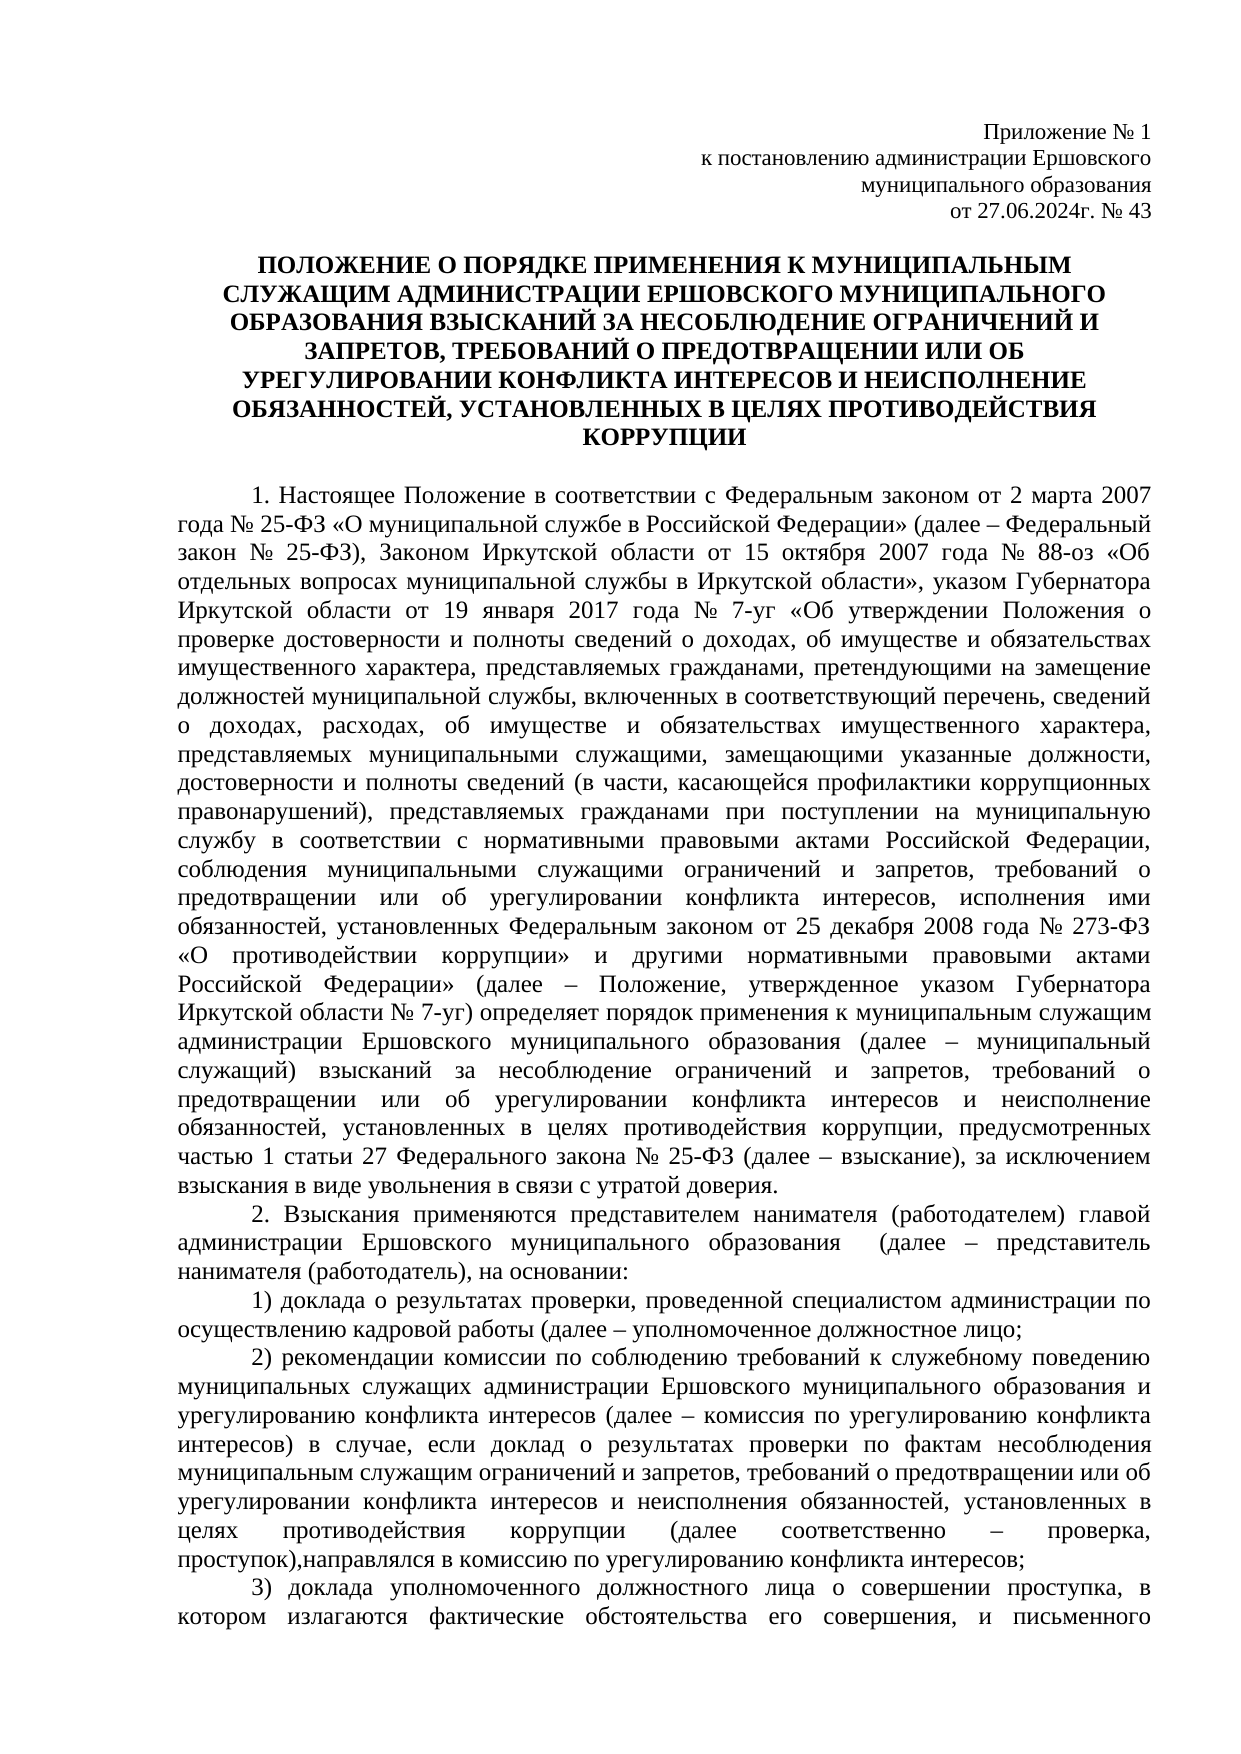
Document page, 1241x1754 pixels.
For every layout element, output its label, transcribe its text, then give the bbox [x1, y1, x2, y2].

text от 27.06.2024г. № 43 [177, 197, 1152, 223]
text Приложение № 1 [177, 118, 1152, 144]
text муниципального образования [177, 171, 1152, 197]
text 2) рекомендации комиссии по соблюдению требований к служебному поведению муниципальных служащих администрации Ершовского муниципального образования и урегулированию конфликта интересов (далее – комиссия по урегулированию конфликта интересов) в случае, если доклад о результатах проверки по фактам несоблюдения муниципальным служащим ограничений и запретов, требований о предотвращении или об урегулировании конфликта интересов и неисполнения обязанностей, установленных в целях противодействия коррупции (далее соответственно – проверка, проступок),направлялся в комиссию по урегулированию конфликта интересов; [177, 1342, 1152, 1572]
text к постановлению администрации Ершовского [177, 144, 1152, 171]
text ПОЛОЖЕНИЕ О ПОРЯДКЕ ПРИМЕНЕНИЯ К МУНИЦИПАЛЬНЫМ СЛУЖАЩИМ АДМИНИСТРАЦИИ ершовского муниципального образования ВЗЫСКАНИЙ ЗА НЕСОБЛЮДЕНИЕ ОГРАНИЧЕНИЙ И ЗАПРЕТОВ, ТРЕБОВАНИЙ О ПРЕДОТВРАЩЕНИИ ИЛИ ОБ УРЕГУЛИРОВАНИИ КОНФЛИКТА ИНТЕРЕСОВ И НЕИСПОЛНЕНИЕ ОБЯЗАННОСТЕЙ, УСТАНОВЛЕННЫХ В ЦЕЛЯХ ПРОТИВОДЕЙСТВИЯ КОРРУПЦИИ [177, 250, 1152, 451]
text 1) доклада о результатах проверки, проведенной специалистом администрации по осуществлению кадровой работы (далее – уполномоченное должностное лицо; [177, 1285, 1152, 1342]
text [177, 1572, 1152, 1630]
text 1. Настоящее Положение в соответствии с Федеральным законом от 2 марта 2007 года № 25-ФЗ «О муниципальной службе в Российской Федерации» (далее – Федеральный закон № 25-ФЗ), Законом Иркутской области от 15 октября 2007 года № 88-оз «Об отдельных вопросах муниципальной службы в Иркутской области», указом Губернатора Иркутской области от 19 января 2017 года № 7-уг «Об утверждении Положения о проверке достоверности и полноты сведений о доходах, об имуществе и обязательствах имущественного характера, представляемых гражданами, претендующими на замещение должностей муниципальной службы, включенных в соответствующий перечень, сведений о доходах, расходах, об имуществе и обязательствах имущественного характера, представляемых муниципальными служащими, замещающими указанные должности, достоверности и полноты сведений (в части, касающейся профилактики коррупционных правонарушений), представляемых гражданами при поступлении на муниципальную службу в соответствии с нормативными правовыми актами Российской Федерации, соблюдения муниципальными служащими ограничений и запретов, требований о предотвращении или об урегулировании конфликта интересов, исполнения ими обязанностей, установленных Федеральным законом от 25 декабря 2008 года № 273-ФЗ «О противодействии коррупции» и другими нормативными правовыми актами Российской Федерации» (далее – Положение, утвержденное указом Губернатора Иркутской области № 7-уг) определяет порядок применения к муниципальным служащим администрации Ершовского муниципального образования (далее – муниципальный служащий) взысканий за несоблюдение ограничений и запретов, требований о предотвращении или об урегулировании конфликта интересов и неисполнение обязанностей, установленных в целях противодействия коррупции, предусмотренных частью 1 статьи 27 Федерального закона № 25-ФЗ (далее – взыскание), за исключением взыскания в виде увольнения в связи с утратой доверия. [177, 480, 1152, 1199]
text 2. Взыскания применяются представителем нанимателя (работодателем) главой администрации Ершовского муниципального образования (далее – представитель нанимателя (работодатель), на основании: [177, 1199, 1152, 1285]
